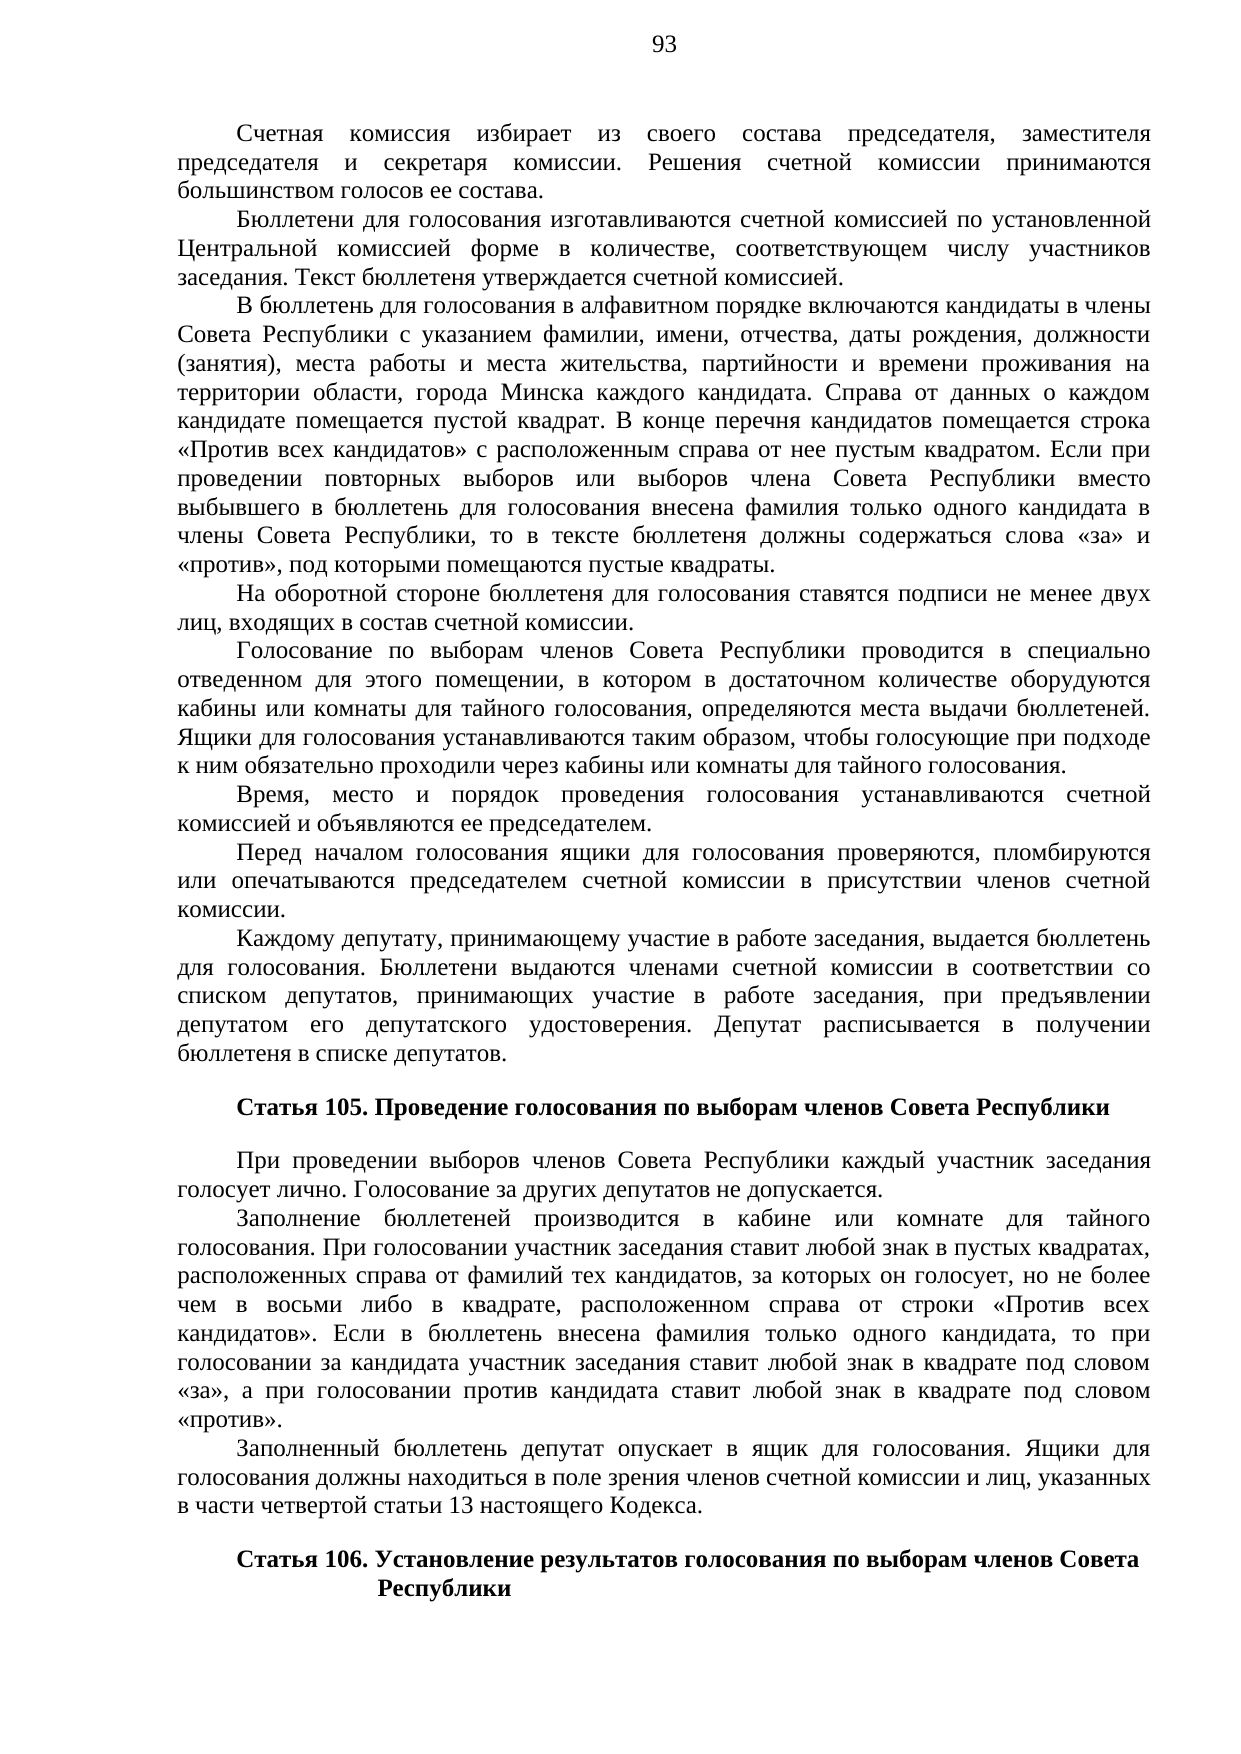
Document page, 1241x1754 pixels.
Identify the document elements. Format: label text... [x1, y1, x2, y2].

text Заполнение бюллетеней производится в кабине или комнате для тайного голосования. При голосовании участник заседания ставит любой знак в пустых квадратах, расположенных справа от фамилий тех кандидатов, за которых он голосует, но не более чем в восьми либо в квадрате, расположенном справа от строки «Против всех кандидатов». Если в бюллетень внесена фамилия только одного кандидата, то при голосовании за кандидата участник заседания ставит любой знак в квадрате под словом «за», а при голосовании против кандидата ставит любой знак в квадрате под словом «против». [177, 1203, 1152, 1433]
text Каждому депутату, принимающему участие в работе заседания, выдается бюллетень для голосования. Бюллетени выдаются членами счетной комиссии в соответствии со списком депутатов, принимающих участие в работе заседания, при предъявлении депутатом его депутатского удостоверения. Депутат расписывается в получении бюллетеня в списке депутатов. [177, 923, 1152, 1067]
text Время, место и порядок проведения голосования устанавливаются счетной комиссией и объявляются ее председателем. [177, 779, 1152, 837]
text Голосование по выборам членов Совета Республики проводится в специально отведенном для этого помещении, в котором в достаточном количестве оборудуются кабины или комнаты для тайного голосования, определяются места выдачи бюллетеней. Ящики для голосования устанавливаются таким образом, чтобы голосующие при подходе к ним обязательно проходили через кабины или комнаты для тайного голосования. [177, 636, 1152, 779]
text Статья 105. Проведение голосования по выборам членов Совета Республики [236, 1092, 1152, 1121]
text Счетная комиссия избирает из своего состава председателя, заместителя председателя и секретаря комиссии. Решения счетной комиссии принимаются большинством голосов ее состава. [177, 118, 1152, 204]
text Заполненный бюллетень депутат опускает в ящик для голосования. Ящики для голосования должны находиться в поле зрения членов счетной комиссии и лиц, указанных в части четвертой статьи 13 настоящего Кодекса. [177, 1433, 1152, 1519]
text На оборотной стороне бюллетеня для голосования ставятся подписи не менее двух лиц, входящих в состав счетной комиссии. [177, 578, 1152, 636]
text Статья 106. Установление результатов голосования по выборам членов Совета Республики [236, 1544, 1152, 1602]
text Перед началом голосования ящики для голосования проверяются, пломбируются или опечатываются председателем счетной комиссии в присутствии членов счетной комиссии. [177, 837, 1152, 923]
text В бюллетень для голосования в алфавитном порядке включаются кандидаты в члены Совета Республики с указанием фамилии, имени, отчества, даты рождения, должности (занятия), места работы и места жительства, партийности и времени проживания на территории области, города Минска каждого кандидата. Справа от данных о каждом кандидате помещается пустой квадрат. В конце перечня кандидатов помещается строка «Против всех кандидатов» с расположенным справа от нее пустым квадратом. Если при проведении повторных выборов или выборов члена Совета Республики вместо выбывшего в бюллетень для голосования внесена фамилия только одного кандидата в члены Совета Республики, то в тексте бюллетеня должны содержаться слова «за» и «против», под которыми помещаются пустые квадраты. [177, 291, 1152, 578]
text Бюллетени для голосования изготавливаются счетной комиссией по установленной Центральной комиссией форме в количестве, соответствующем числу участников заседания. Текст бюллетеня утверждается счетной комиссией. [177, 204, 1152, 291]
text При проведении выборов членов Совета Республики каждый участник заседания голосует лично. Голосование за других депутатов не допускается. [177, 1146, 1152, 1203]
